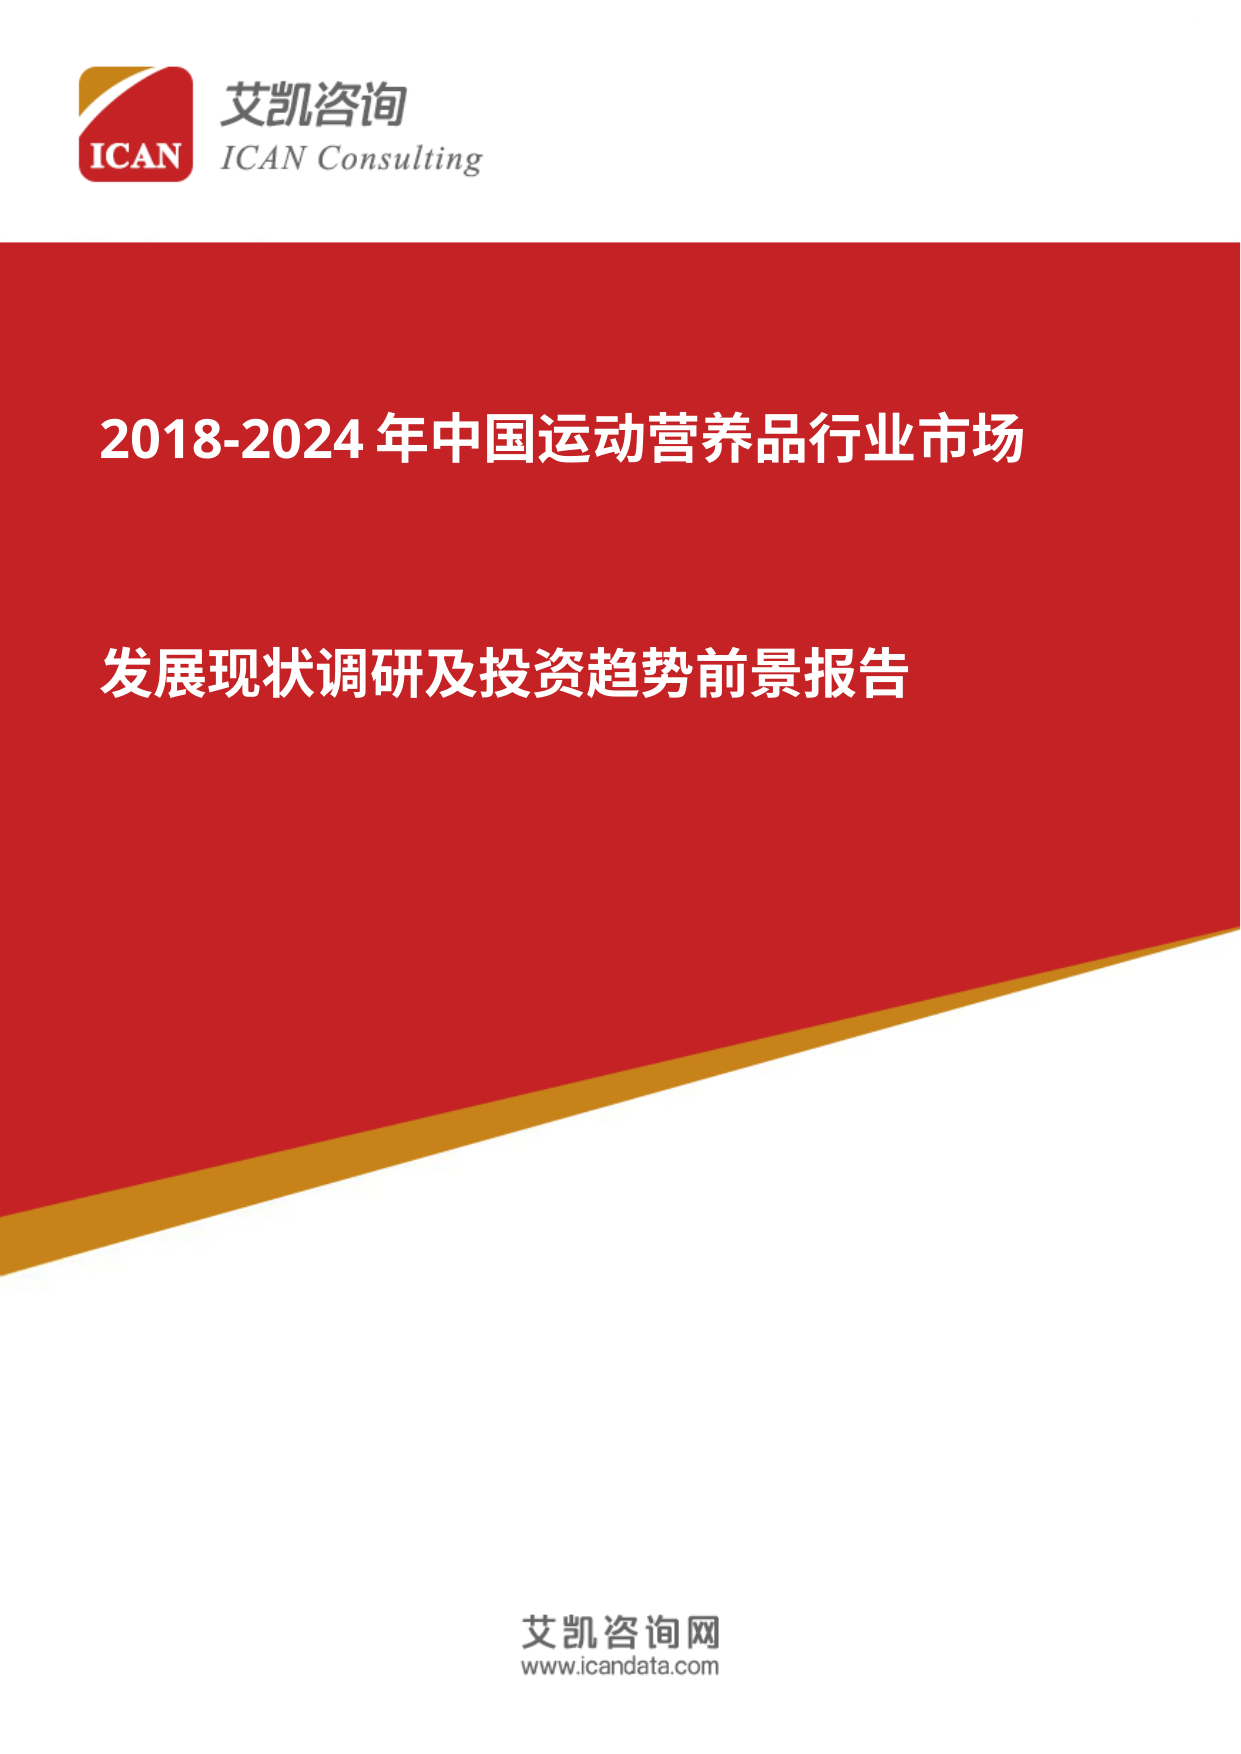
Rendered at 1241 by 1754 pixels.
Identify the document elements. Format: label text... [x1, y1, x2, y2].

picture [0, 5, 1241, 1754]
subtitle 2018-2024年中国运动营养品行业市场发展现状调研及投资趋势前景报告 [99, 386, 1053, 718]
